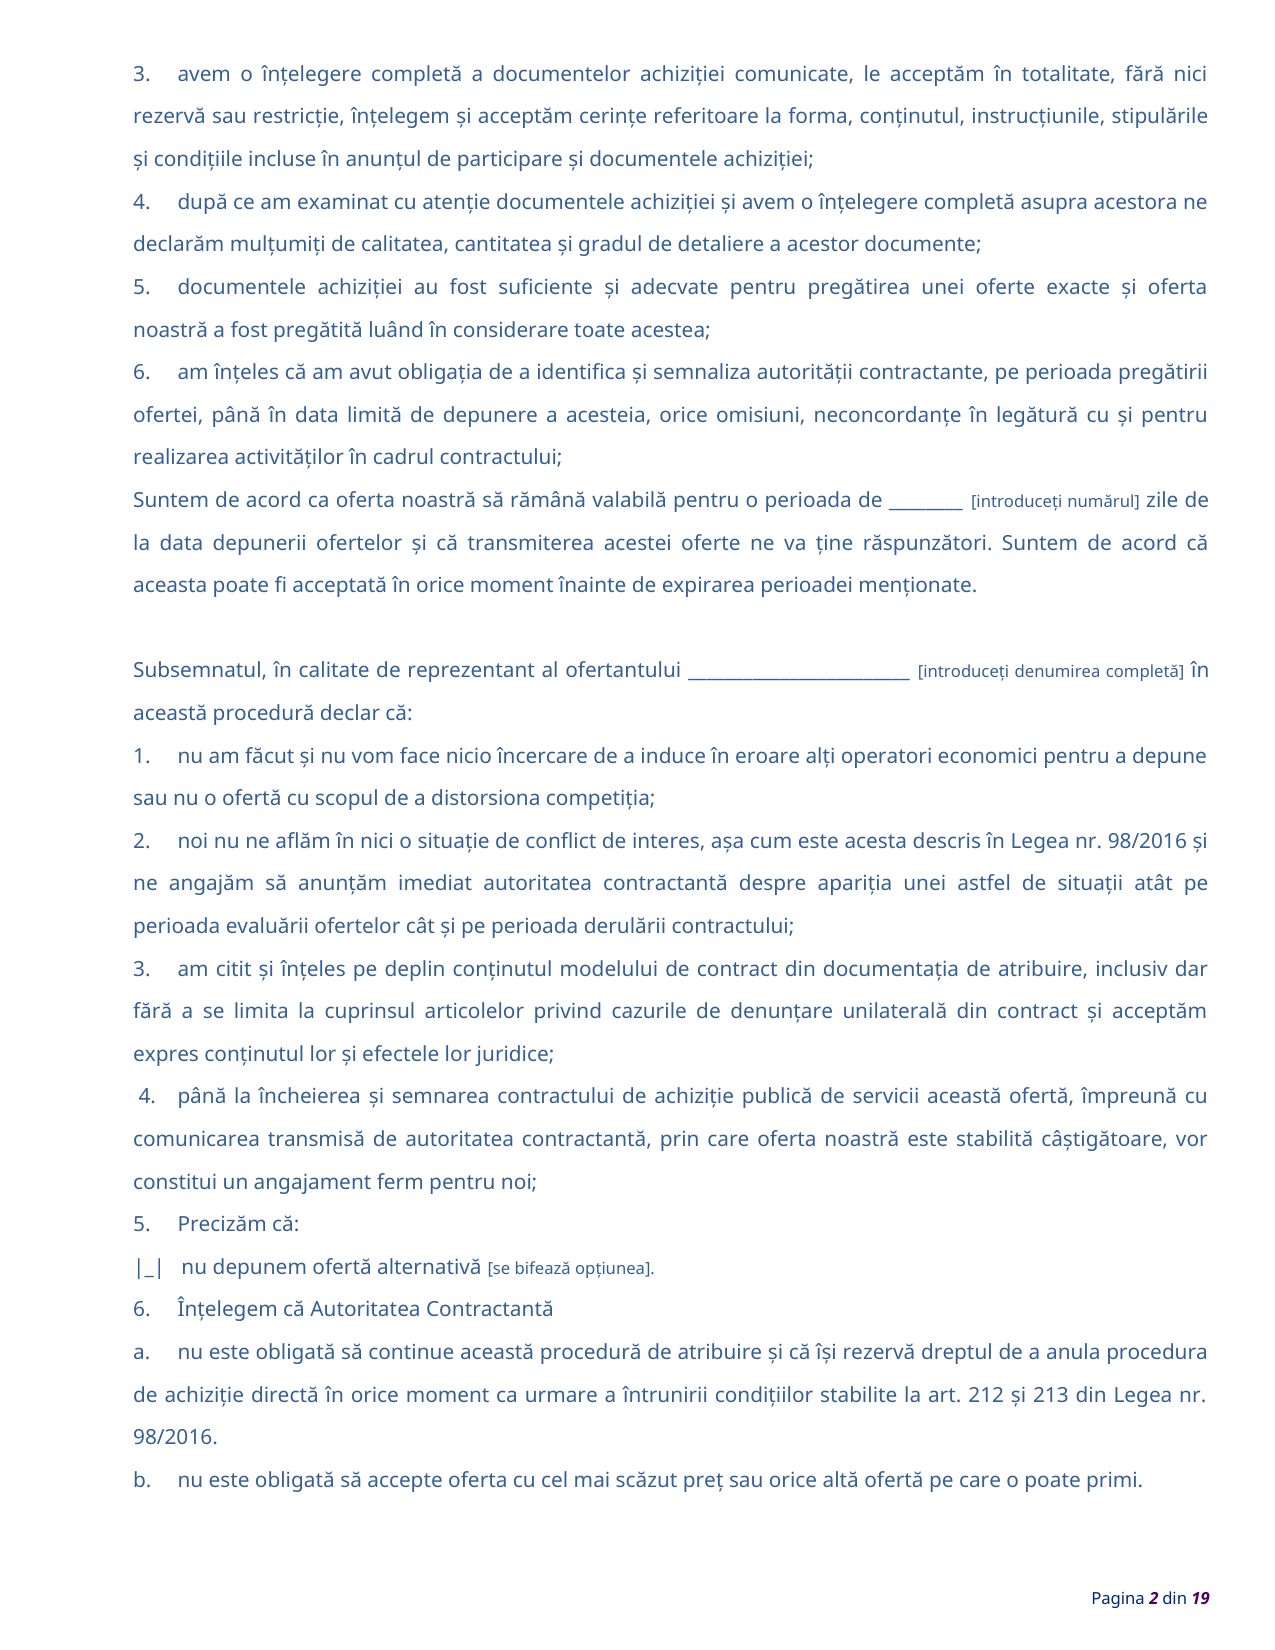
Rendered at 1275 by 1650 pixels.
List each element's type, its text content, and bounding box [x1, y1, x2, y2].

text 6. Înțelegem că Autoritatea Contractantă [133, 1294, 1209, 1323]
text 5. documentele achiziției au fost suficiente și adecvate pentru pregătirea unei oferte exacte și oferta noastră a fost pregătită luând în considerare toate acestea; [133, 272, 1209, 343]
text a. nu este obligată să continue această procedură de atribuire și că își rezervă dreptul de a anula procedura de achiziție directă în orice moment ca urmare a întrunirii condițiilor stabilite la art. 212 și 213 din Legea nr. 98/2016. [133, 1337, 1209, 1451]
text Subsemnatul, în calitate de reprezentant al ofertantului ________________________ [introduceți denumirea completă] în această procedură declar că: [133, 656, 1209, 727]
text 4. după ce am examinat cu atenție documentele achiziției și avem o înțelegere completă asupra acestora ne declarăm mulțumiți de calitatea, cantitatea și gradul de detaliere a acestor documente; [133, 187, 1209, 258]
text Suntem de acord ca oferta noastră să rămână valabilă pentru o perioada de ________ [introduceți numărul] zile de la data depunerii ofertelor și că transmiterea acestei oferte ne va ține răspunzători. Suntem de acord că aceasta poate fi acceptată în orice moment înainte de expirarea perioadei menționate. [133, 485, 1209, 599]
text 5. Precizăm că: [133, 1209, 1209, 1238]
text 3. avem o înțelegere completă a documentelor achiziției comunicate, le acceptăm în totalitate, fără nici rezervă sau restricție, înțelegem și acceptăm cerințe referitoare la forma, conținutul, instrucțiunile, stipulările și condițiile incluse în anunțul de participare și documentele achiziției; [133, 59, 1209, 173]
text b. nu este obligată să accepte oferta cu cel mai scăzut preț sau orice altă ofertă pe care o poate primi. [133, 1465, 1209, 1493]
text 3. am citit și înțeles pe deplin conținutul modelului de contract din documentația de atribuire, inclusiv dar fără a se limita la cuprinsul articolelor privind cazurile de denunțare unilaterală din contract și acceptăm expres conținutul lor și efectele lor juridice; [133, 954, 1209, 1067]
text 4. până la încheierea şi semnarea contractului de achiziție publică de servicii această ofertă, împreună cu comunicarea transmisă de autoritatea contractantă, prin care oferta noastră este stabilită câștigătoare, vor constitui un angajament ferm pentru noi; [133, 1082, 1209, 1195]
text 2. noi nu ne aflăm în nici o situație de conflict de interes, așa cum este acesta descris în Legea nr. 98/2016 și ne angajăm să anunțăm imediat autoritatea contractantă despre apariția unei astfel de situații atât pe perioada evaluării ofertelor cât și pe perioada derulării contractului; [133, 826, 1209, 939]
text 1. nu am făcut și nu vom face nicio încercare de a induce în eroare alți operatori economici pentru a depune sau nu o ofertă cu scopul de a distorsiona competiția; [133, 741, 1209, 812]
text |_| nu depunem ofertă alternativă [se bifează opțiunea]. [133, 1252, 1209, 1280]
text 6. am înțeles că am avut obligația de a identifica și semnaliza autorității contractante, pe perioada pregătirii ofertei, până în data limită de depunere a acesteia, orice omisiuni, neconcordanțe în legătură cu și pentru realizarea activităților în cadrul contractului; [133, 357, 1209, 471]
